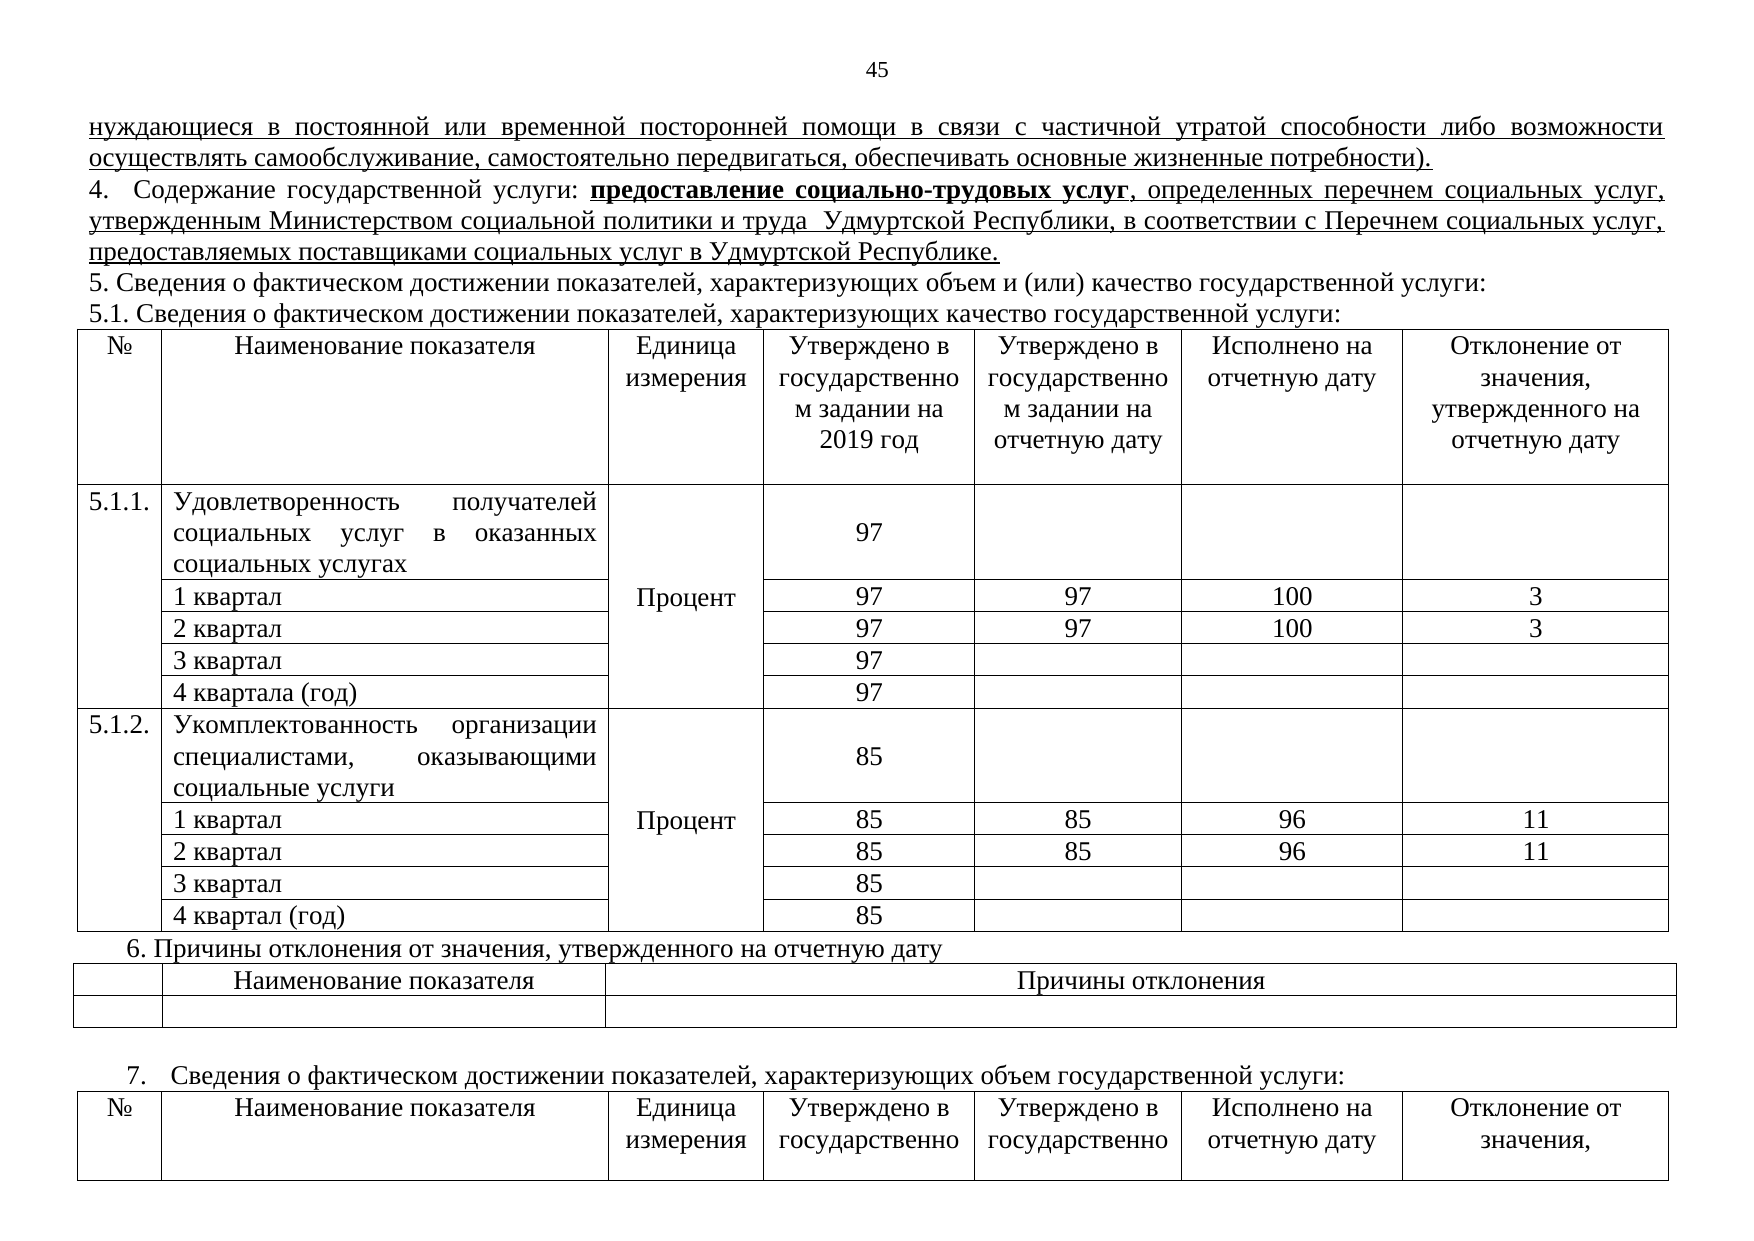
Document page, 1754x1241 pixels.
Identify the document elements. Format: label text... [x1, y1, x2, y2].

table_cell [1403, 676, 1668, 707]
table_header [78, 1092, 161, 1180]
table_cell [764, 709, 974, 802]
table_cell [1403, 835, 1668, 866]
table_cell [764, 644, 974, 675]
list Содержание государственной услуги: предоставление социально-трудовых услуг, определенных перечнем социальных услуг, утвержденным Министерством социальной политики и труда Удмуртской Республики, в соответствии с Перечнем социальных услуг, предоставляемых поставщиками социальных услуг в Удмуртской Республике. [89, 232, 1665, 266]
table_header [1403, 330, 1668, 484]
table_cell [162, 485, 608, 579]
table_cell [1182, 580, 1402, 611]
list Сведения о фактическом достижении показателей, характеризующих объем государственной услуги: [126, 1059, 1665, 1091]
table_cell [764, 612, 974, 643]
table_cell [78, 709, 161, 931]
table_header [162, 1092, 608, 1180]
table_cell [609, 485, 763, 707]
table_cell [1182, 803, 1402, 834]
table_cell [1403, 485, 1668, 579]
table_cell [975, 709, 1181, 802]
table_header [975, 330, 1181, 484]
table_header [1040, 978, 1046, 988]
text 5. Сведения о фактическом достижении показателей, характеризующих объем и (или) качество государственной услуги: [89, 266, 1665, 297]
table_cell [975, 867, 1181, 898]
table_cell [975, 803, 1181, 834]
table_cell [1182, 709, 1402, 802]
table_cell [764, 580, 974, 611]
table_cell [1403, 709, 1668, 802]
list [89, 110, 1665, 138]
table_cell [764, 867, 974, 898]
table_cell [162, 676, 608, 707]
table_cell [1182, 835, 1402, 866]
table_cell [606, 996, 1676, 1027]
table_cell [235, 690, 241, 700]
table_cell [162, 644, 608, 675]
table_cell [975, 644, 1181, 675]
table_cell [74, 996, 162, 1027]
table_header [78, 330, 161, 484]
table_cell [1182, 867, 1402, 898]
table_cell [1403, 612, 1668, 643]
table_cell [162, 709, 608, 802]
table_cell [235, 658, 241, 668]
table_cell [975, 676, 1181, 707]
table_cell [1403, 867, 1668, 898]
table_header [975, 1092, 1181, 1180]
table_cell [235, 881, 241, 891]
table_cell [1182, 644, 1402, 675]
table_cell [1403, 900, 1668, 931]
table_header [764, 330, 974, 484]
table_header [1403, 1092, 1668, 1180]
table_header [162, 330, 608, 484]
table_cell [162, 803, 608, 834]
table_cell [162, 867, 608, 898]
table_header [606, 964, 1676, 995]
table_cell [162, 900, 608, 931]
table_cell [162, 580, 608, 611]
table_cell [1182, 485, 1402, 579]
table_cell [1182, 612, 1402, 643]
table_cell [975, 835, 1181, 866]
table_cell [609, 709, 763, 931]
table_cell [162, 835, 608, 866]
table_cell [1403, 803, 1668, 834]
list Содержание государственной услуги: предоставление социально-трудовых услуг, определенных перечнем социальных услуг, утвержденным Министерством социальной политики и труда Удмуртской Республики, в соответствии с Перечнем социальных услуг, предоставляемых поставщиками социальных услуг в Удмуртской Республике. [89, 173, 1665, 231]
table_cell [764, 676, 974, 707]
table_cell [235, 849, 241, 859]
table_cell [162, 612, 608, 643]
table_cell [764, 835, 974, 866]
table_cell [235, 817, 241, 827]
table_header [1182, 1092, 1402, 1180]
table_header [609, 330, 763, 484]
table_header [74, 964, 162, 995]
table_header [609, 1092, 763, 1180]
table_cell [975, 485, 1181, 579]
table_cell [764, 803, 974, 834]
text 5.1. Сведения о фактическом достижении показателей, характеризующих качество государственной услуги: [89, 297, 1665, 328]
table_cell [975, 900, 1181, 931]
text 6. Причины отклонения от значения, утвержденного на отчетную дату [126, 932, 1665, 963]
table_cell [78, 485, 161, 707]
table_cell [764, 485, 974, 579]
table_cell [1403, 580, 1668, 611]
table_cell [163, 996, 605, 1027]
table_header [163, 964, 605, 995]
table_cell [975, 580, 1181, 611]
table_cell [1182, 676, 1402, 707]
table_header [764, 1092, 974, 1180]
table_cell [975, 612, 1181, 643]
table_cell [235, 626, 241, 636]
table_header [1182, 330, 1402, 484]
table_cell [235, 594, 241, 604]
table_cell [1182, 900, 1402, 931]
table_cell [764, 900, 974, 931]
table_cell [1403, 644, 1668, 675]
